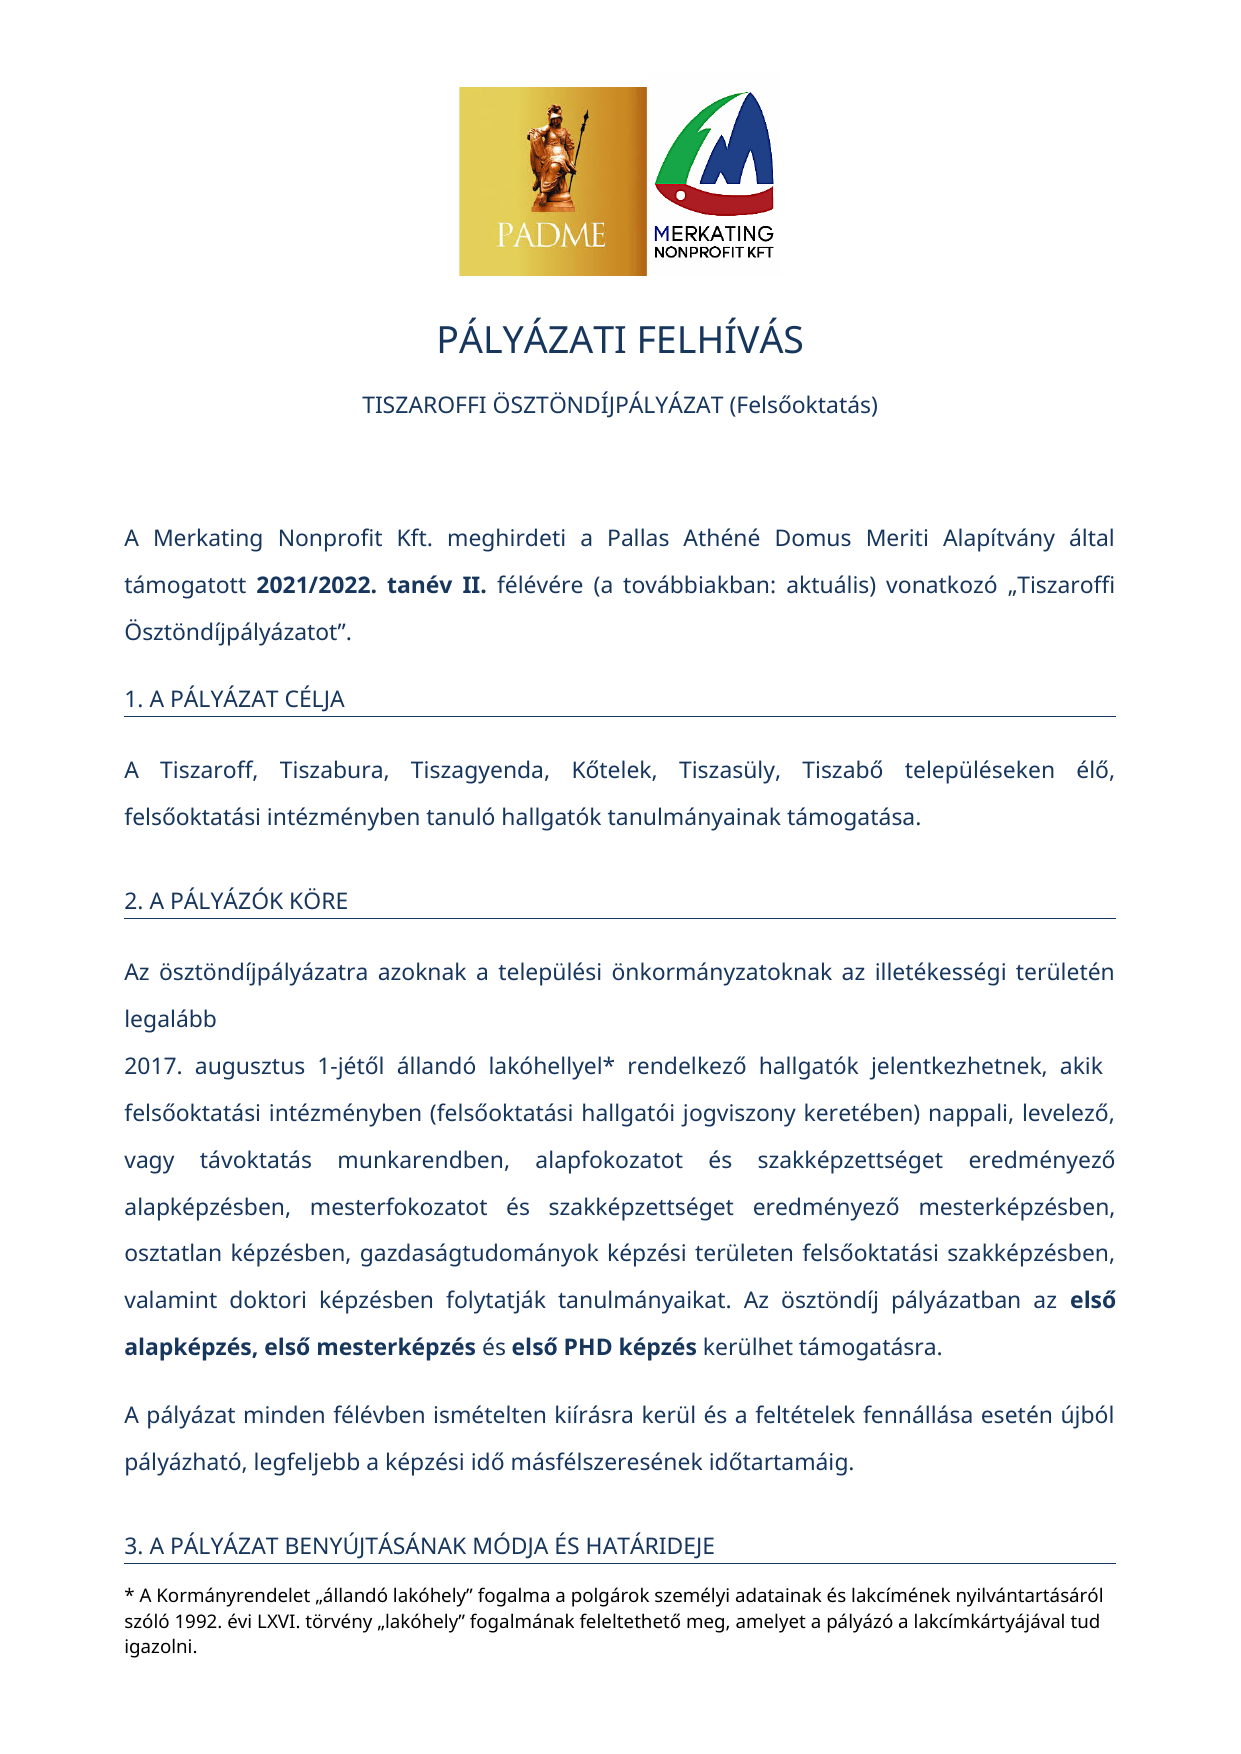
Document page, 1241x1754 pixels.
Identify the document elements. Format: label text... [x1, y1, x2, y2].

text 2. A PÁLYÁZÓK KÖRE [124, 885, 1116, 918]
text Az ösztöndíjpályázatra azoknak a települési önkormányzatoknak az illetékességi területén legalább 2017. augusztus 1-jétől állandó lakóhellyel* rendelkező hallgatók jelentkezhetnek, akik felsőoktatási intézményben (felsőoktatási hallgatói jogviszony keretében) nappali, levelező, vagy távoktatás munkarendben, alapfokozatot és szakképzettséget eredményező alapképzésben, mesterfokozatot és szakképzettséget eredményező mesterképzésben, osztatlan képzésben, gazdaságtudományok képzési területen felsőoktatási szakképzésben, valamint doktori képzésben folytatják tanulmányaikat. Az ösztöndíj pályázatban az első alapképzés, első mesterképzés és első PHD képzés kerülhet támogatásra. [124, 956, 1116, 1362]
picture [459, 73, 781, 276]
text PÁLYÁZATI FELHÍVÁS [124, 313, 1116, 364]
text 3. A PÁLYÁZAT BENYÚJTÁSÁNAK MÓDJA ÉS HATÁRIDEJE [124, 1530, 1116, 1563]
text A Tiszaroff, Tiszabura, Tiszagyenda, Kőtelek, Tiszasüly, Tiszabő településeken élő, felsőoktatási intézményben tanuló hallgatók tanulmányainak támogatása. [124, 754, 1116, 832]
text 1. A PÁLYÁZAT CÉLJA [124, 683, 1116, 716]
text A pályázat minden félévben ismételten kiírásra kerül és a feltételek fennállása esetén újból pályázható, legfeljebb a képzési idő másfélszeresének időtartamáig. [124, 1399, 1116, 1477]
text TISZAROFFI ÖSZTÖNDÍJPÁLYÁZAT (Felsőoktatás) [124, 389, 1116, 421]
text A Merkating Nonprofit Kft. meghirdeti a Pallas Athéné Domus Meriti Alapítvány által támogatott 2021/2022. tanév II. félévére (a továbbiakban: aktuális) vonatkozó „Tiszaroffi Ösztöndíjpályázatot”. [124, 522, 1116, 647]
